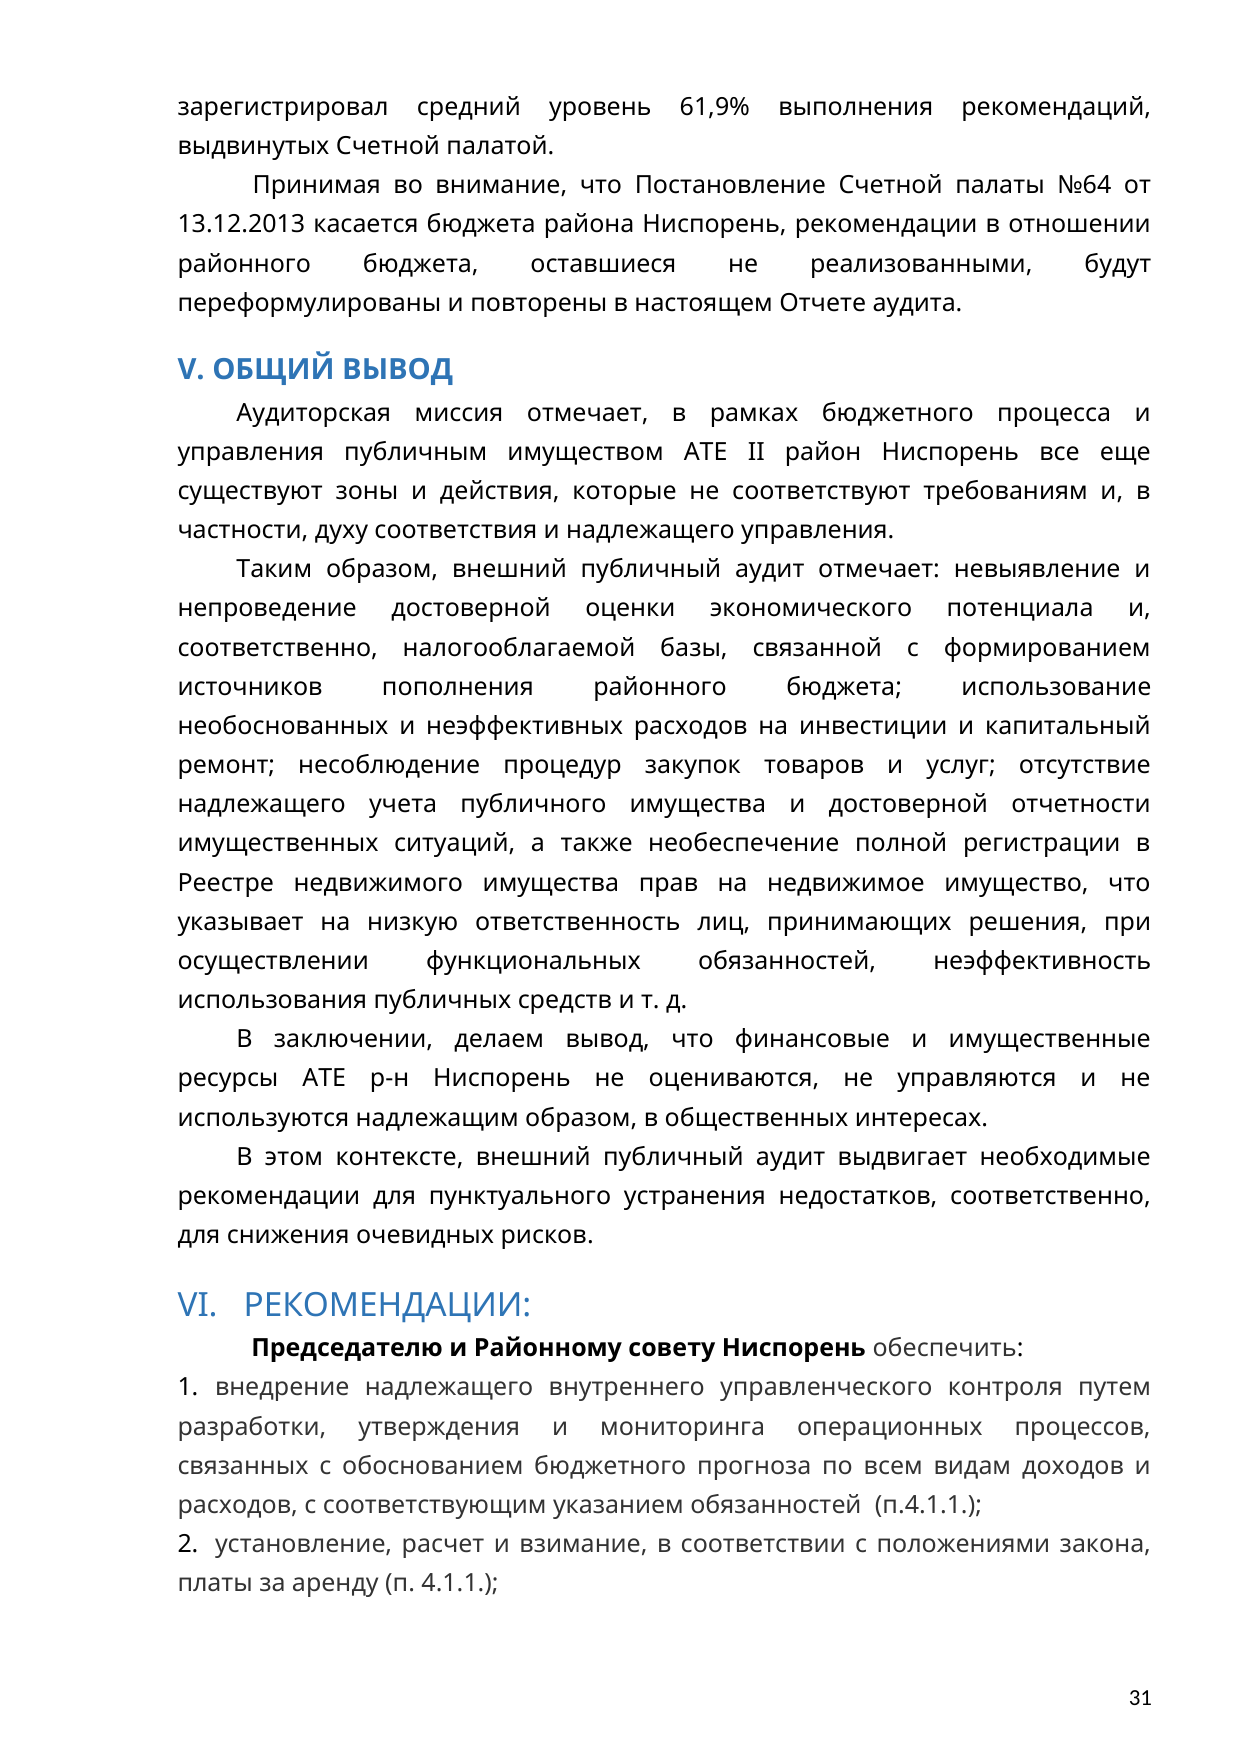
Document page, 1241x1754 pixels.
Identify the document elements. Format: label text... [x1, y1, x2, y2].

text В заключении, делаем вывод, что финансовые и имущественные ресурсы АТЕ р-н Ниспорень не оцениваются, не управляются и не используются надлежащим образом, в общественных интересах. [177, 1021, 1152, 1133]
text Председателю и Районному совету Ниспорень обеспечить: [177, 1330, 1152, 1364]
text В этом контексте, внешний публичный аудит выдвигает необходимые рекомендации для пунктуального устранения недостатков, соответственно, для снижения очевидных рисков. [177, 1138, 1152, 1251]
subtitle V. ОБЩИЙ ВЫВОД [177, 349, 1152, 388]
text Принимая во внимание, что Постановление Счетной палаты №64 от 13.12.2013 касается бюджета района Ниспорень, рекомендации в отношении районного бюджета, оставшиеся не реализованными, будут переформулированы и повторены в настоящем Отчете аудита. [177, 167, 1152, 318]
text Таким образом, внешний публичный аудит отмечает: невыявление и непроведение достоверной оценки экономического потенциала и, соответственно, налогооблагаемой базы, связанной с формированием источников пополнения районного бюджета; использование необоснованных и неэффективных расходов на инвестиции и капитальный ремонт; несоблюдение процедур закупок товаров и услуг; отсутствие надлежащего учета публичного имущества и достоверной отчетности имущественных ситуаций, а также необеспечение полной регистрации в Реестре недвижимого имущества прав на недвижимое имущество, что указывает на низкую ответственность лиц, принимающих решения, при осуществлении функциональных обязанностей, неэффективность использования публичных средств и т. д. [177, 551, 1152, 1016]
subtitle VI. РЕКОМЕНДАЦИИ: [177, 1281, 1152, 1326]
text Аудиторская миссия отмечает, в рамках бюджетного процесса и управления публичным имуществом АТЕ II район Ниспорень все еще существуют зоны и действия, которые не соответствуют требованиям и, в частности, духу соответствия и надлежащего управления. [177, 394, 1152, 546]
list установление, расчет и взимание, в соответствии с положениями закона, платы за аренду (п. 4.1.1.); [177, 1526, 1152, 1599]
list внедрение надлежащего внутреннего управленческого контроля путем разработки, утверждения и мониторинга операционных процессов, связанных с обоснованием бюджетного прогноза по всем видам доходов и расходов, с соответствующим указанием обязанностей (п.4.1.1.); [177, 1369, 1152, 1521]
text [177, 89, 1152, 162]
